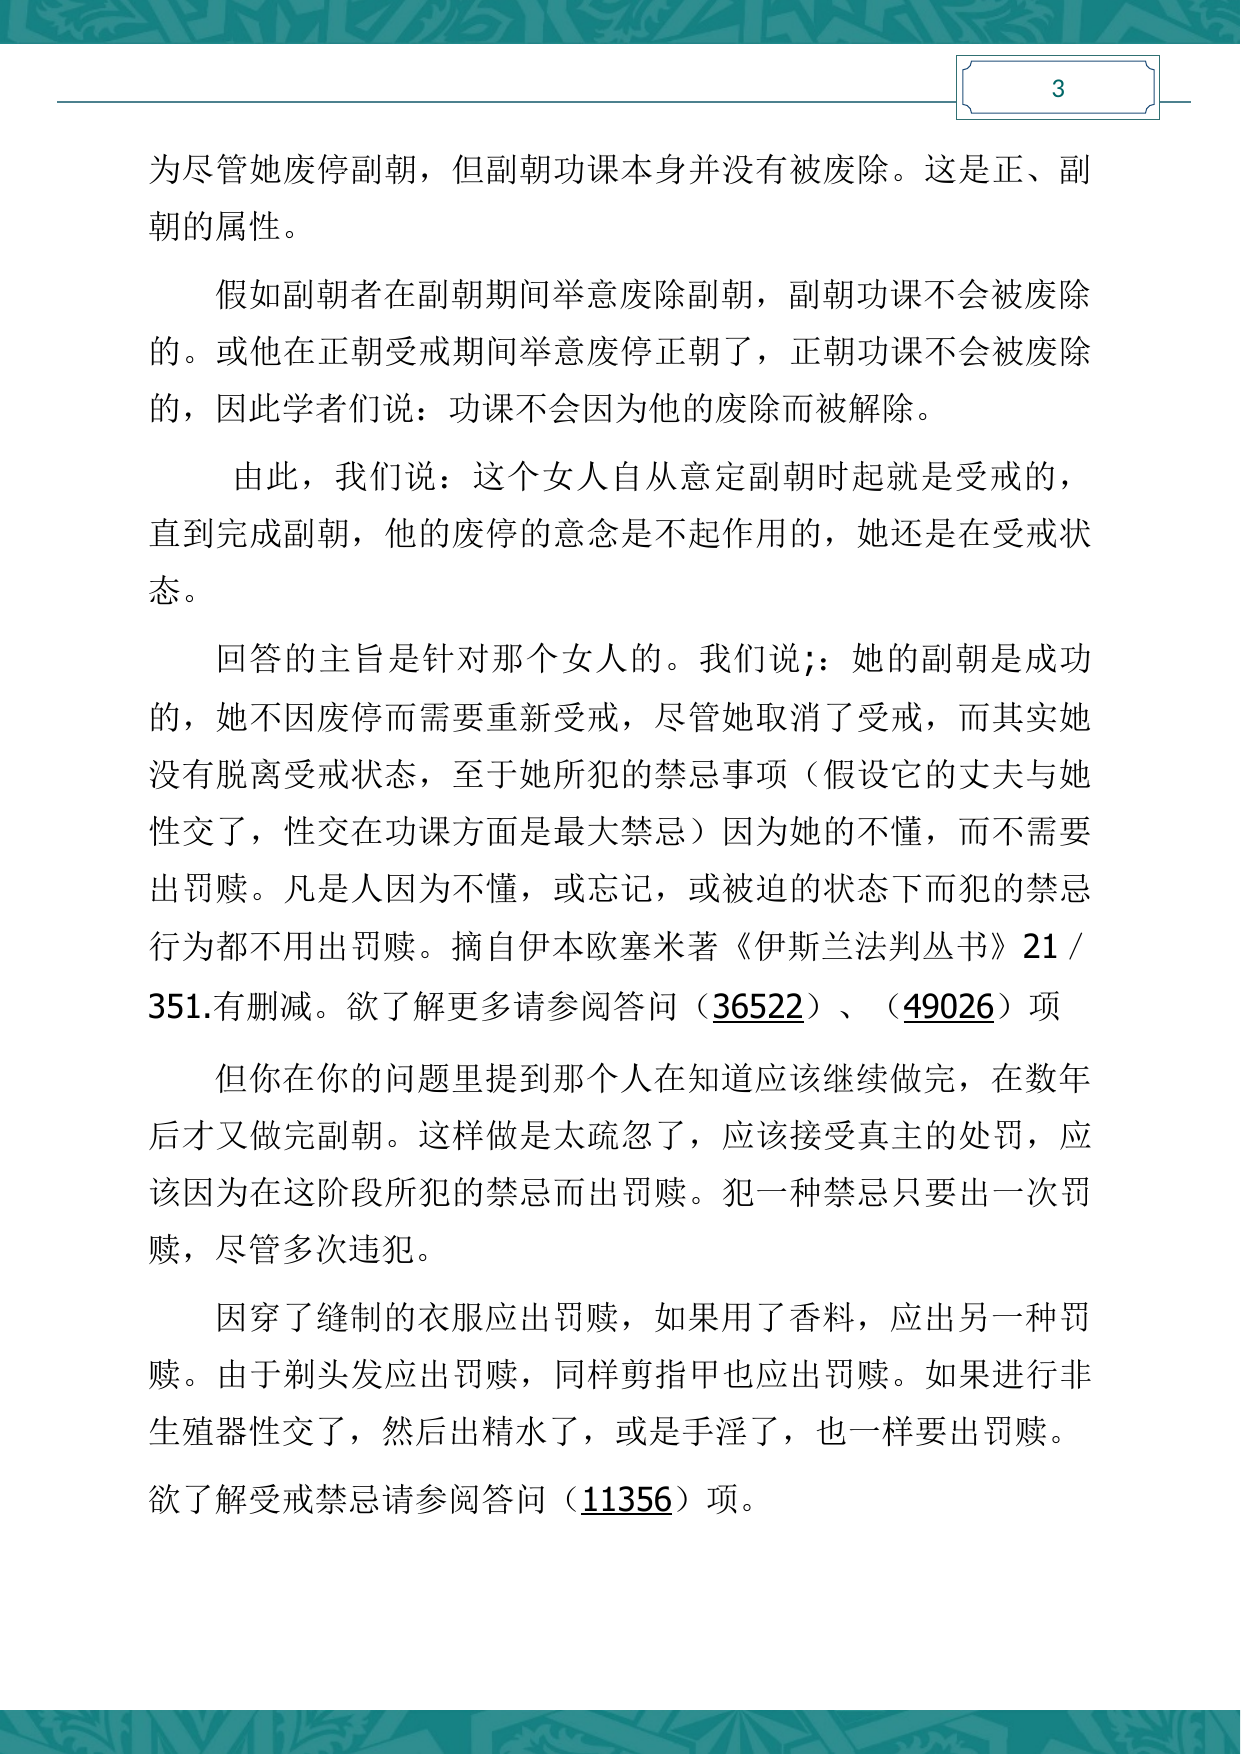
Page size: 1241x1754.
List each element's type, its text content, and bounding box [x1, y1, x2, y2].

text 因穿了缝制的衣服应出罚赎，如果用了香料，应出另一种罚赎。由于剃头发应出罚赎，同样剪指甲也应出罚赎。如果进行非生殖器性交了，然后出精水了，或是手淫了，也一样要出罚赎。 [148, 1296, 1092, 1448]
text 欲了解受戒禁忌请参阅答问（11356）项。 [148, 1478, 1092, 1518]
picture [0, 1710, 1241, 1754]
text 回答的主旨是针对那个女人的。我们说;：她的副朝是成功的，她不因废停而需要重新受戒，尽管她取消了受戒，而其实她没有脱离受戒状态，至于她所犯的禁忌事项（假设它的丈夫与她性交了，性交在功课方面是最大禁忌）因为她的不懂，而不需要出罚赎。凡是人因为不懂，或忘记，或被迫的状态下而犯的禁忌行为都不用出罚赎。摘自伊本欧塞米著《伊斯兰法判丛书》21／351.有删减。欲了解更多请参阅答问（36522）、（49026）项 [148, 637, 1092, 1026]
text 假如副朝者在副朝期间举意废除副朝，副朝功课不会被废除的。或他在正朝受戒期间举意废停正朝了，正朝功课不会被废除的，因此学者们说：功课不会因为他的废除而被解除。 [148, 273, 1092, 425]
picture [0, 0, 1240, 44]
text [148, 148, 1092, 243]
text 但你在你的问题里提到那个人在知道应该继续做完，在数年后才又做完副朝。这样做是太疏忽了，应该接受真主的处罚，应该因为在这阶段所犯的禁忌而出罚赎。犯一种禁忌只要出一次罚赎，尽管多次违犯。 [148, 1057, 1092, 1266]
text 由此，我们说：这个女人自从意定副朝时起就是受戒的，直到完成副朝，他的废停的意念是不起作用的，她还是在受戒状态。 [148, 455, 1092, 607]
